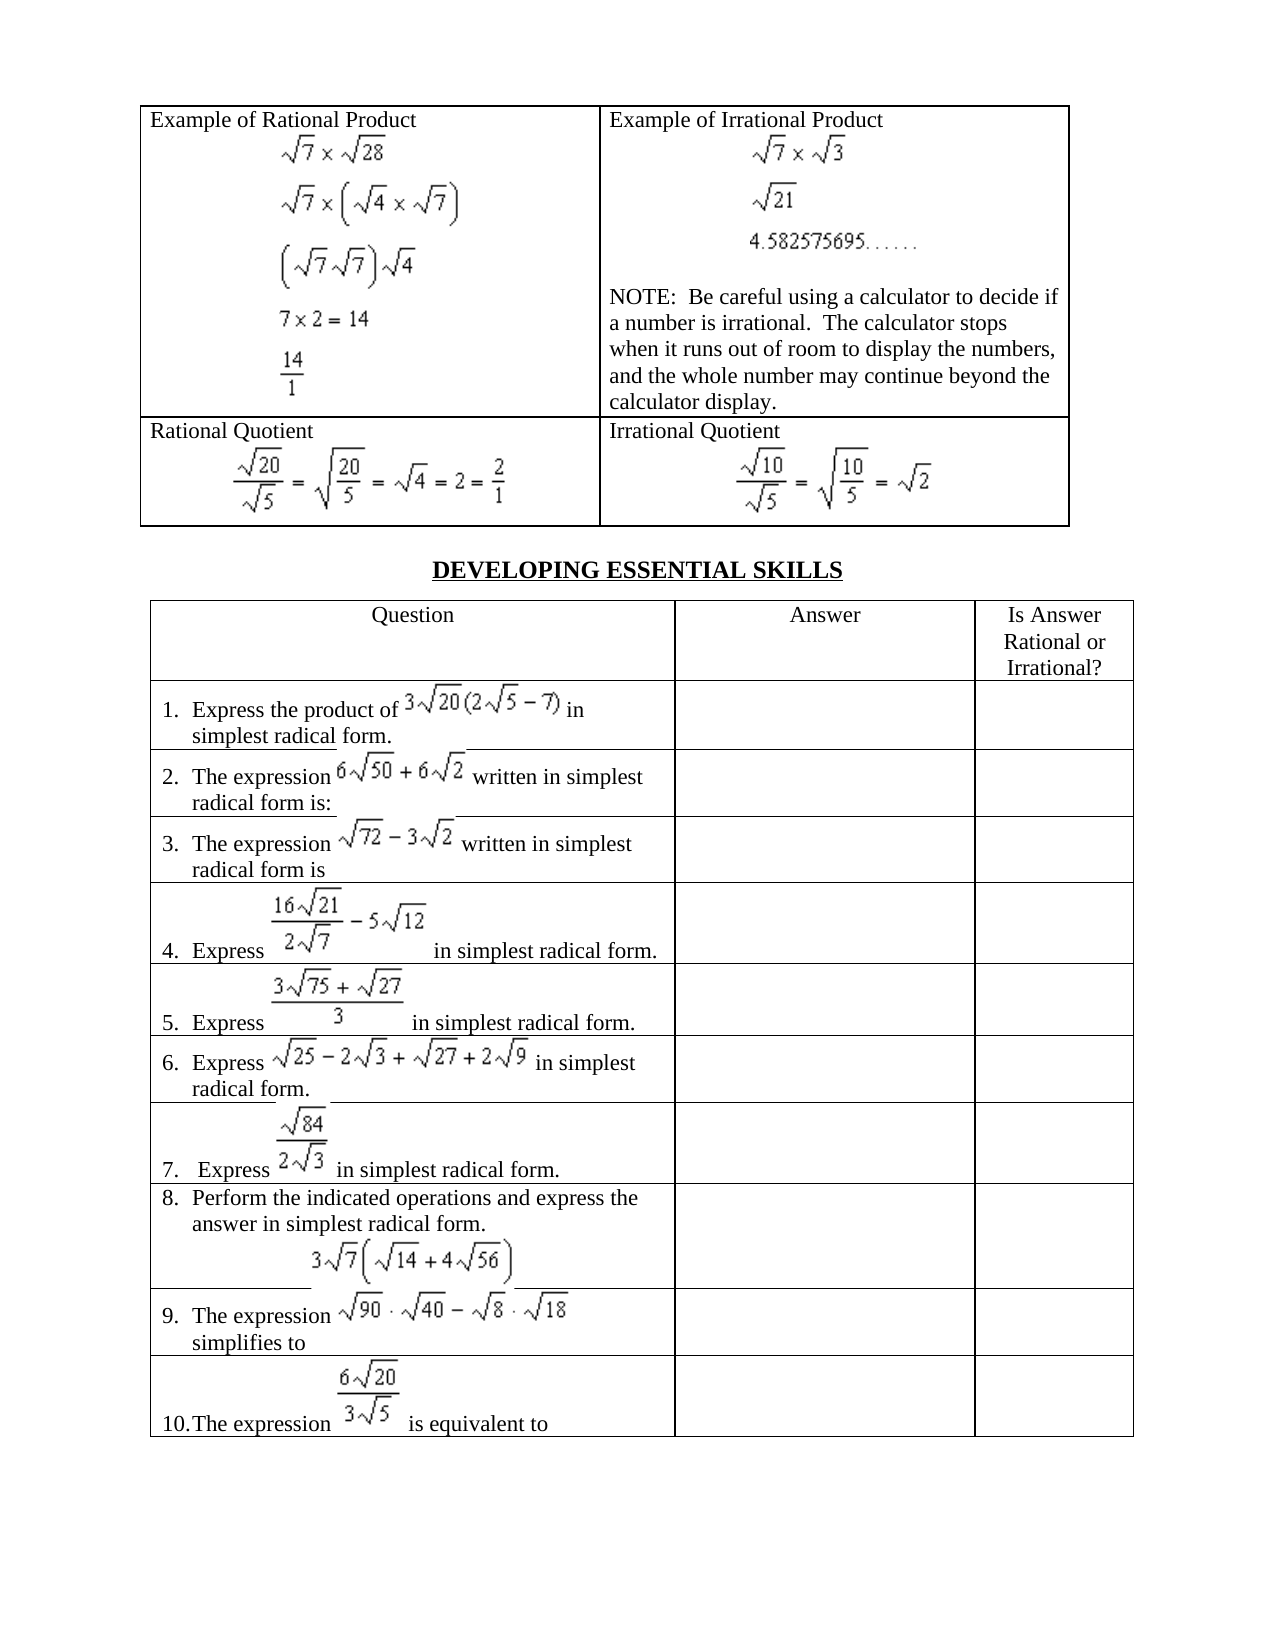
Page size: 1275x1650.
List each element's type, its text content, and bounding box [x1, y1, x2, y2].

table_cell [976, 817, 1133, 882]
table_cell 1. Express the product of in simplest radical form. [151, 681, 674, 749]
picture [336, 749, 467, 785]
table_cell 4. Express in simplest radical form. [151, 883, 674, 963]
table_cell 8. Perform the indicated operations and express the answer in simplest radical form. [151, 1184, 674, 1288]
table_cell [676, 1289, 974, 1355]
table_cell [976, 1036, 1133, 1102]
picture [311, 1236, 570, 1324]
table_cell [676, 1184, 974, 1288]
table_cell 9. The expression simplifies to [151, 1289, 674, 1355]
table_cell [976, 681, 1133, 749]
table_cell Irrational Quotient [601, 418, 1068, 525]
table_header Question [151, 601, 674, 680]
table_cell [976, 1103, 1133, 1183]
picture [270, 883, 428, 959]
picture [275, 1102, 331, 1178]
table_cell 7. Express in simplest radical form. [151, 1103, 674, 1183]
table_cell 5. Express in simplest radical form. [151, 964, 674, 1035]
table_cell 2. The expression written in simplest radical form is: [151, 750, 674, 816]
table_cell 3. The expression written in simplest radical form is [151, 817, 674, 882]
picture [336, 1356, 403, 1431]
picture [279, 132, 461, 402]
picture [232, 443, 508, 519]
table_header Answer [676, 601, 974, 680]
table_cell [976, 750, 1133, 816]
table_cell [676, 1103, 974, 1183]
picture [404, 681, 561, 718]
table_cell [676, 817, 974, 882]
table_cell [976, 1356, 1133, 1436]
table_cell [976, 883, 1133, 963]
table_cell 6. Express in simplest radical form. [151, 1036, 674, 1102]
table_cell [976, 1184, 1133, 1288]
table_cell [676, 964, 974, 1035]
picture [336, 816, 456, 851]
picture [735, 443, 933, 519]
table_cell [976, 1289, 1133, 1355]
text DEVELOPING ESSENTIAL SKILLS [150, 555, 1125, 584]
picture [270, 1036, 530, 1071]
table_cell [676, 883, 974, 963]
picture [270, 964, 407, 1030]
table_cell [676, 681, 974, 749]
picture [750, 132, 919, 257]
table_cell [976, 964, 1133, 1035]
table_cell [676, 1036, 974, 1102]
table_cell [676, 1356, 974, 1436]
table_cell 10. The expression is equivalent to [151, 1356, 674, 1436]
table_cell [676, 750, 974, 816]
table_header Example of Irrational Product NOTE: Be careful using a calculator to decide if a number is irrational. The calculator stops when it runs out of room to display the numbers, and the whole number may continue beyond the calculator display. [601, 107, 1068, 416]
table_header Is Answer Rational or Irrational? [976, 601, 1133, 680]
table_header Example of Rational Product [141, 107, 599, 416]
table_cell Rational Quotient [141, 418, 599, 525]
